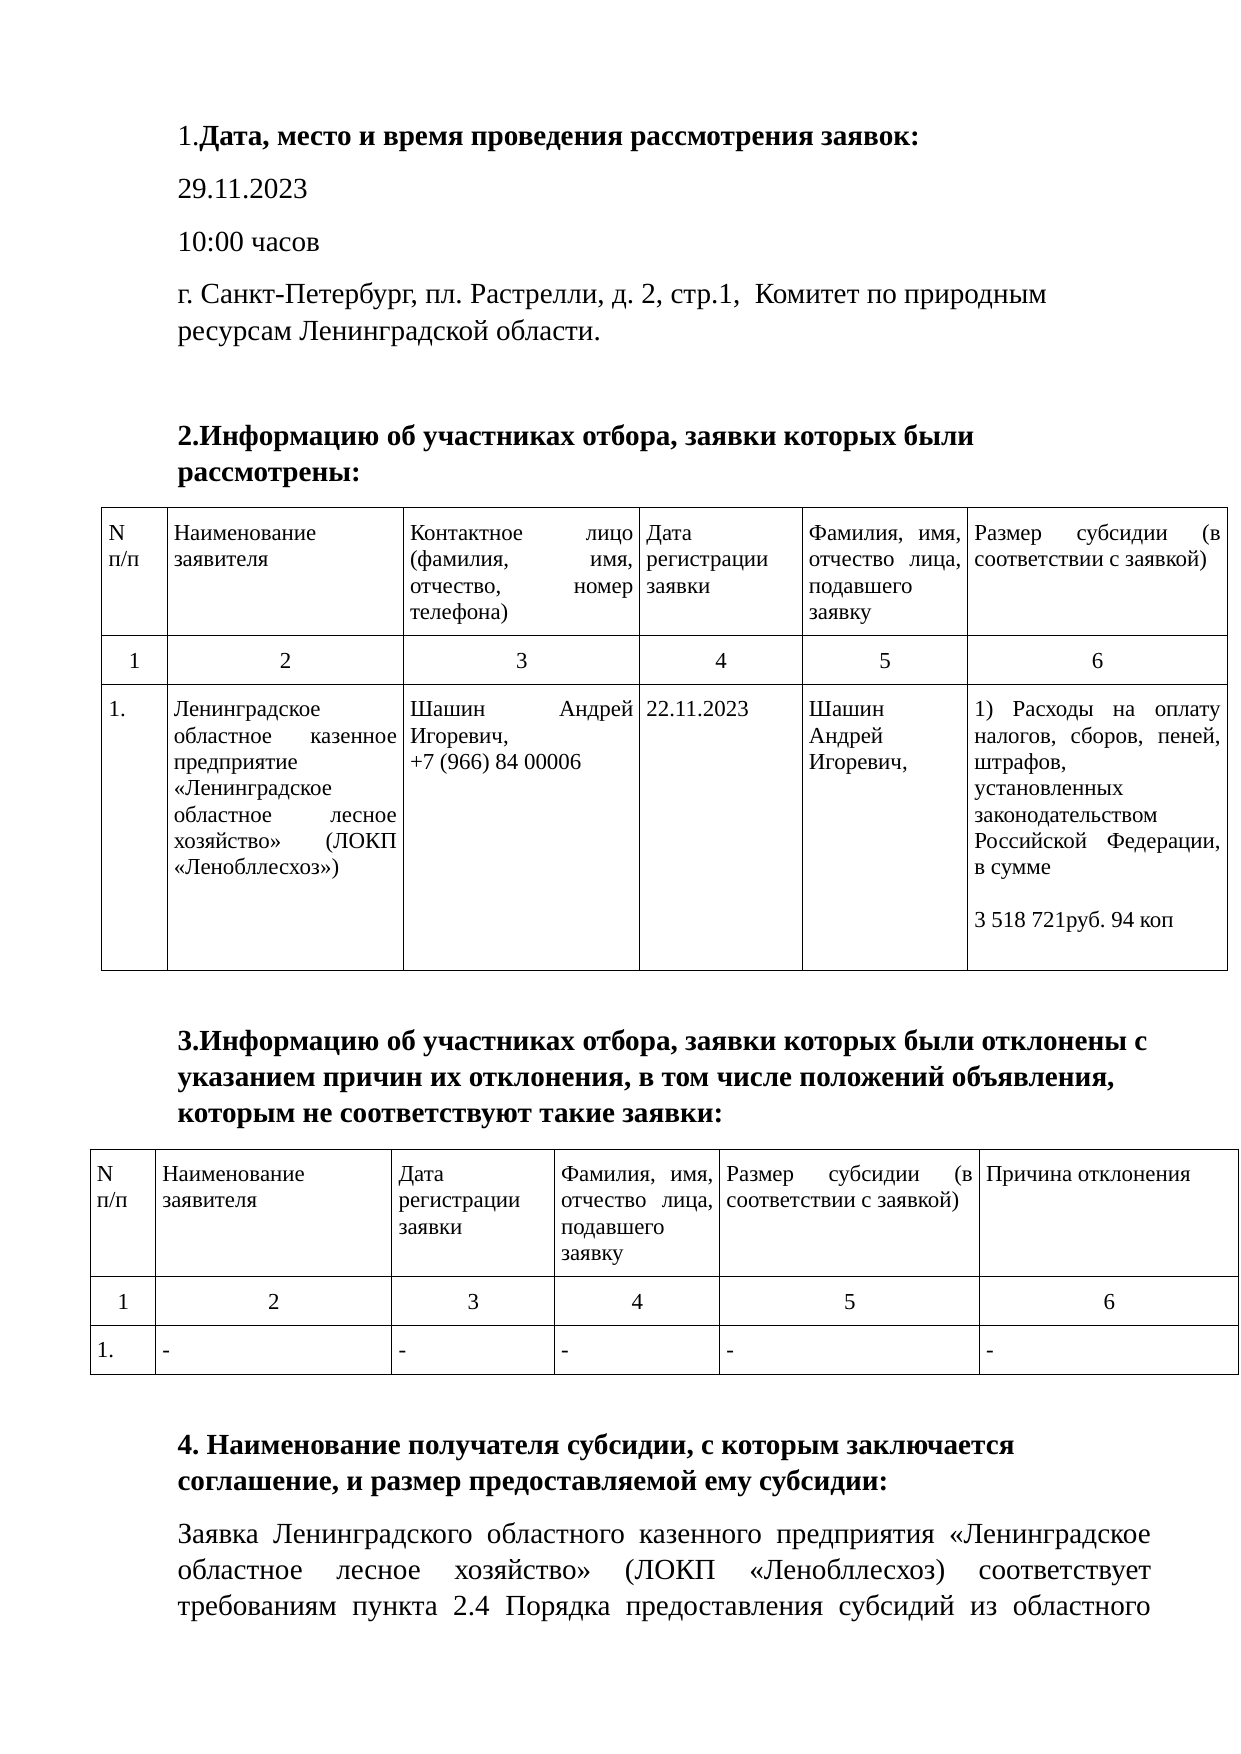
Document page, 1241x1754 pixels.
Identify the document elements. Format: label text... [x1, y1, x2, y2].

table_cell 5 [720, 1277, 979, 1325]
table_cell 2 [168, 636, 403, 684]
table_cell 4 [555, 1277, 719, 1325]
table_cell Шашин Андрей Игоревич, +7 (966) 84 00006 [404, 685, 639, 969]
text 2.Информацию об участниках отбора, заявки которых были рассмотрены: [177, 418, 1152, 488]
table_cell 4 [640, 636, 802, 684]
table_header Дата регистрации заявки [392, 1150, 554, 1276]
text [177, 1516, 1152, 1622]
table_cell 6 [968, 636, 1227, 684]
table_cell - [555, 1326, 719, 1373]
table_cell 1. [91, 1326, 155, 1373]
table_header Причина отклонения [980, 1150, 1238, 1276]
table_cell 5 [803, 636, 967, 684]
table_cell 1 [91, 1277, 155, 1325]
text 29.11.2023 [177, 171, 1152, 204]
table_cell 2 [156, 1277, 391, 1325]
table_cell 22.11.2023 [640, 685, 802, 969]
table_header Контактное лицо (фамилия, имя, отчество, номер телефона) [404, 508, 639, 635]
table_header Дата регистрации заявки [640, 508, 802, 635]
table_cell 6 [980, 1277, 1238, 1325]
text 1.Дата, место и время проведения рассмотрения заявок: [177, 118, 1152, 152]
text 4. Наименование получателя субсидии, с которым заключается соглашение, и размер предоставляемой ему субсидии: [177, 1427, 1152, 1497]
table_header Размер субсидии (в соответствии с заявкой) [968, 508, 1227, 635]
table_header N п/п [102, 508, 167, 635]
table_cell Шашин Андрей Игоревич, [803, 685, 967, 969]
table_header N п/п [91, 1150, 155, 1276]
table_cell 1. [102, 685, 167, 969]
text 10:00 часов [177, 224, 1152, 257]
table_cell - [720, 1326, 979, 1373]
text 3.Информацию об участниках отбора, заявки которых были отклонены с указанием причин их отклонения, в том числе положений объявления, которым не соответствуют такие заявки: [177, 1023, 1152, 1129]
table_cell - [156, 1326, 391, 1373]
table_cell 3 [404, 636, 639, 684]
table_cell 3 [392, 1277, 554, 1325]
table_header Фамилия, имя, отчество лица, подавшего заявку [803, 508, 967, 635]
text г. Санкт-Петербург, пл. Растрелли, д. 2, стр.1, Комитет по природным ресурсам Ленинградской области. [177, 277, 1152, 346]
table_cell 1) Расходы на оплату налогов, сборов, пеней, штрафов, установленных законодательством Российской Федерации, в сумме 3 518 721руб. 94 коп [968, 685, 1227, 969]
table_cell Ленинградское областное казенное предприятие «Ленинградское областное лесное хозяйство» (ЛОКП «Ленобллесхоз») [168, 685, 403, 969]
table_header Наименование заявителя [168, 508, 403, 635]
table_header Размер субсидии (в соответствии с заявкой) [720, 1150, 979, 1276]
table_cell - [392, 1326, 554, 1373]
table_header Фамилия, имя, отчество лица, подавшего заявку [555, 1150, 719, 1276]
table_header Наименование заявителя [156, 1150, 391, 1276]
table_cell 1 [102, 636, 167, 684]
table_cell - [980, 1326, 1238, 1373]
